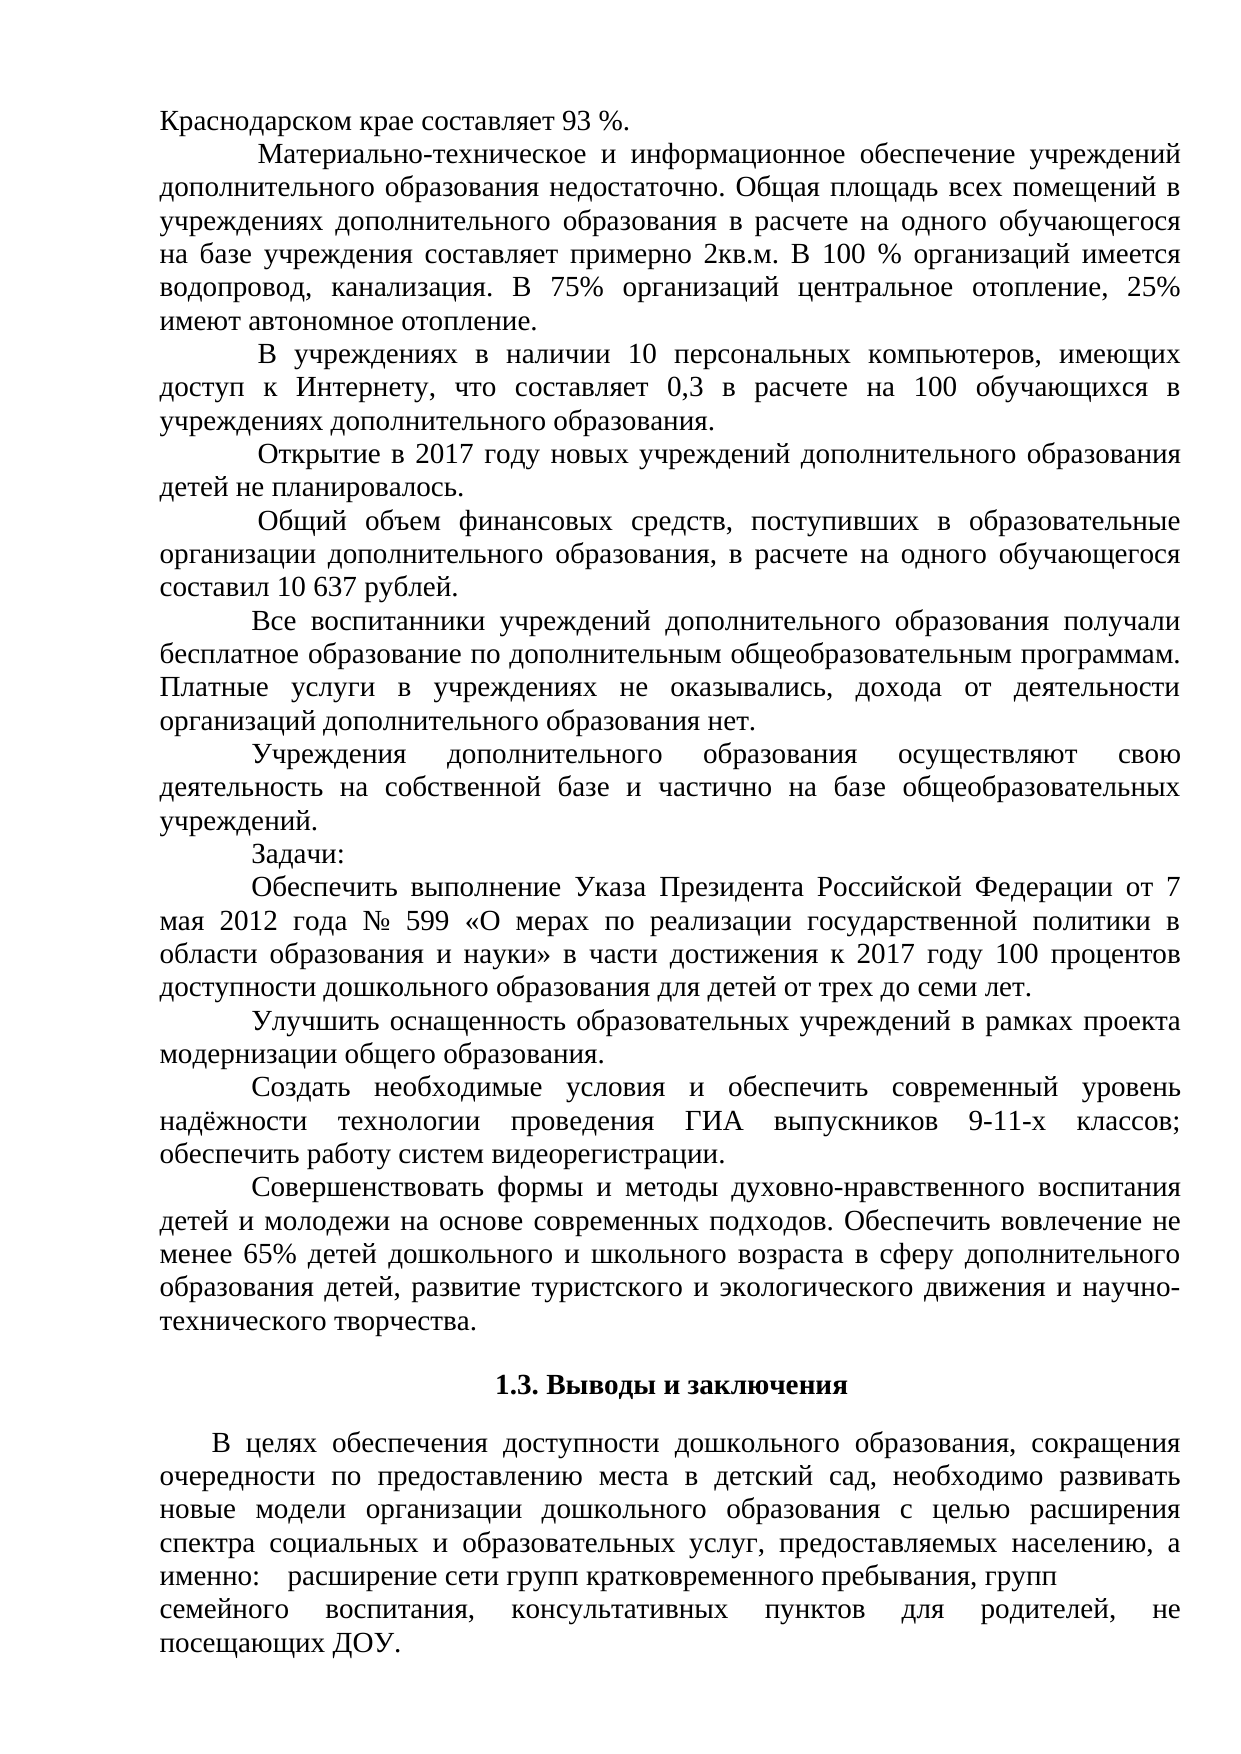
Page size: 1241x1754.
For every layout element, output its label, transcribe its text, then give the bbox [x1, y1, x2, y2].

text Улучшить оснащенность образовательных учреждений в рамках проекта модернизации общего образования. [159, 1003, 1182, 1070]
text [159, 103, 1182, 137]
text Обеспечить выполнение Указа Президента Российской Федерации от 7 мая 2012 года № 599 «О мерах по реализации государственной политики в области образования и науки» в части достижения к 2017 году 100 процентов доступности дошкольного образования для детей от трех до семи лет. [159, 870, 1182, 1003]
text В учреждениях в наличии 10 персональных компьютеров, имеющих доступ к Интернету, что составляет 0,3 в расчете на 100 обучающихся в учреждениях дополнительного образования. [159, 337, 1182, 437]
text Материально-техническое и информационное обеспечение учреждений дополнительного образования недостаточно. Общая площадь всех помещений в учреждениях дополнительного образования в расчете на одного обучающегося на базе учреждения составляет примерно 2кв.м. В 100 % организаций имеется водопровод, канализация. В 75% организаций центральное отопление, 25% имеют автономное отопление. [159, 137, 1182, 337]
text Задачи: [159, 837, 1182, 870]
text Создать необходимые условия и обеспечить современный уровень надёжности технологии проведения ГИА выпускников 9-11-х классов; обеспечить работу систем видеорегистрации. [159, 1070, 1182, 1170]
text Общий объем финансовых средств, поступивших в образовательные организации дополнительного образования, в расчете на одного обучающегося составил 10 637 рублей. [159, 503, 1182, 603]
text В целях обеспечения доступности дошкольного образования, сокращения очередности по предоставлению места в детский сад, необходимо развивать новые модели организации дошкольного образования с целью расширения спектра социальных и образовательных услуг, предоставляемых населению, а именно: расширение сети групп кратковременного пребывания, групп [159, 1426, 1182, 1592]
text Совершенствовать формы и методы духовно-нравственного воспитания детей и молодежи на основе современных подходов. Обеспечить вовлечение не менее 65% детей дошкольного и школьного возраста в сферу дополнительного образования детей, развитие туристского и экологического движения и научно- технического творчества. [159, 1170, 1182, 1337]
text Все воспитанники учреждений дополнительного образования получали бесплатное образование по дополнительным общеобразовательным программам. Платные услуги в учреждениях не оказывались, дохода от деятельности организаций дополнительного образования нет. [159, 603, 1182, 737]
text семейного воспитания, консультативных пунктов для родителей, не посещающих ДОУ. [159, 1592, 1182, 1659]
text Открытие в 2017 году новых учреждений дополнительного образования детей не планировалось. [159, 437, 1182, 503]
text 1.3. Выводы и заключения [161, 1373, 1182, 1400]
text Учреждения дополнительного образования осуществляют свою деятельность на собственной базе и частично на базе общеобразовательных учреждений. [159, 737, 1182, 837]
